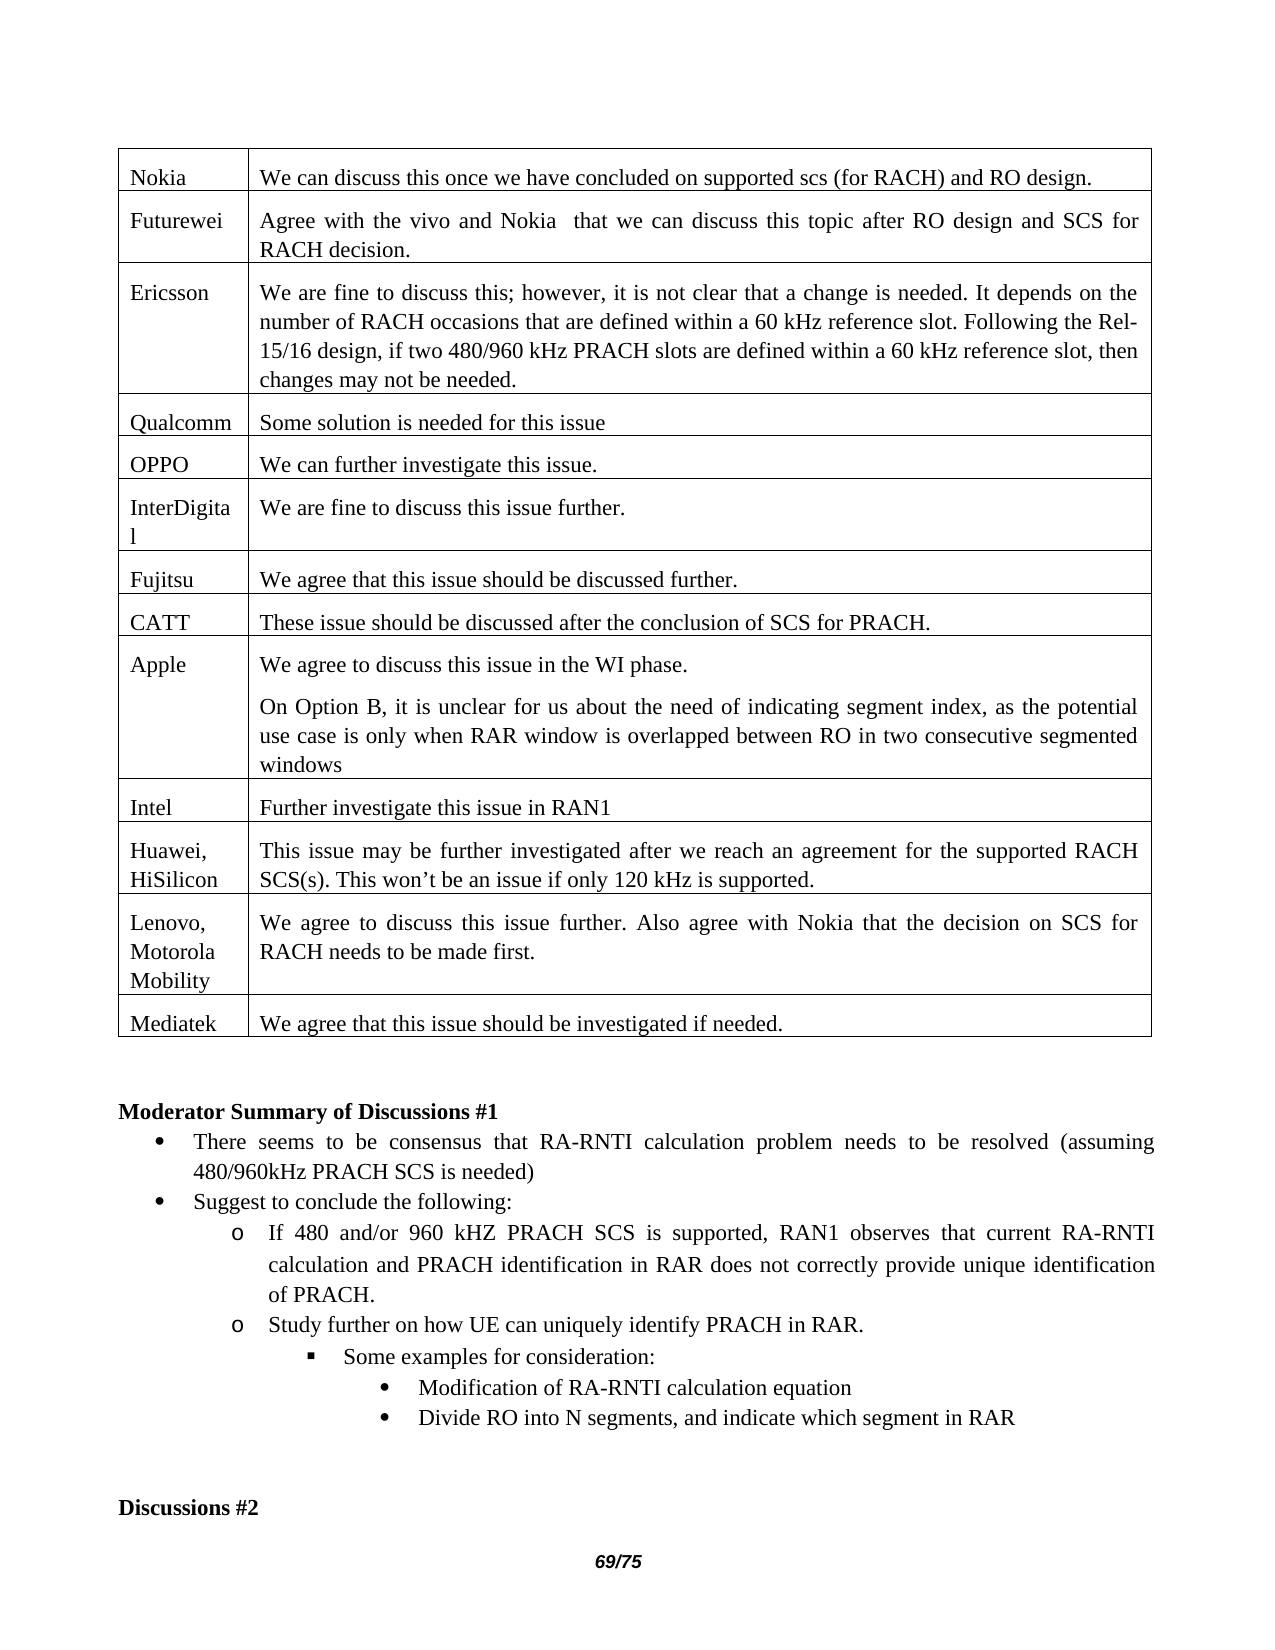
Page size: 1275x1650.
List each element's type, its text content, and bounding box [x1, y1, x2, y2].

table_cell Huawei, HiSilicon [119, 822, 248, 892]
table_cell We agree that this issue should be investigated if needed. [249, 995, 1151, 1036]
table_cell Intel [119, 779, 248, 821]
table_cell Fujitsu [119, 551, 248, 592]
table_cell We are fine to discuss this issue further. [249, 479, 1151, 550]
text Discussions #2 [118, 1494, 1157, 1521]
list Study further on how UE can uniquely identify PRACH in RAR. [231, 1311, 1157, 1339]
table_cell CATT [119, 594, 248, 635]
table_cell InterDigital [119, 479, 248, 550]
table_cell We can further investigate this issue. [249, 436, 1151, 478]
table_cell Qualcomm [119, 394, 248, 435]
table_cell We agree that this issue should be discussed further. [249, 551, 1151, 592]
table_cell Nokia [119, 149, 248, 190]
table_cell Further investigate this issue in RAN1 [249, 779, 1151, 821]
table_cell Ericsson [119, 263, 248, 392]
list Divide RO into N segments, and indicate which segment in RAR [381, 1404, 1157, 1430]
table_cell Futurewei [119, 191, 248, 262]
table_cell Apple [119, 636, 248, 778]
table_cell We can discuss this once we have concluded on supported scs (for RACH) and RO design. [249, 149, 1151, 190]
table_cell Mediatek [119, 995, 248, 1036]
list Some examples for consideration: [306, 1343, 1157, 1370]
table_cell We agree to discuss this issue in the WI phase. On Option B, it is unclear for us about the need of indicating segment index, as the potential use case is only when RAR window is overlapped between RO in two consecutive segmented windows [249, 636, 1151, 778]
table_cell OPPO [119, 436, 248, 478]
table_cell We are fine to discuss this; however, it is not clear that a change is needed. It depends on the number of RACH occasions that are defined within a 60 kHz reference slot. Following the Rel-15/16 design, if two 480/960 kHz PRACH slots are defined within a 60 kHz reference slot, then changes may not be needed. [249, 263, 1151, 392]
text Moderator Summary of Discussions #1 [118, 1098, 1157, 1124]
table_cell We agree to discuss this issue further. Also agree with Nokia that the decision on SCS for RACH needs to be made first. [249, 894, 1151, 993]
table_cell Lenovo, Motorola Mobility [119, 894, 248, 993]
list Suggest to conclude the following: [156, 1188, 1157, 1215]
table_cell This issue may be further investigated after we reach an agreement for the supported RACH SCS(s). This won’t be an issue if only 120 kHz is supported. [249, 822, 1151, 892]
list There seems to be consensus that RA-RNTI calculation problem needs to be resolved (assuming 480/960kHz PRACH SCS is needed) [156, 1128, 1157, 1184]
table_cell Agree with the vivo and Nokia that we can discuss this topic after RO design and SCS for RACH decision. [249, 191, 1151, 262]
list Modification of RA-RNTI calculation equation [381, 1374, 1157, 1400]
table_cell These issue should be discussed after the conclusion of SCS for PRACH. [249, 594, 1151, 635]
table_cell Some solution is needed for this issue [249, 394, 1151, 435]
